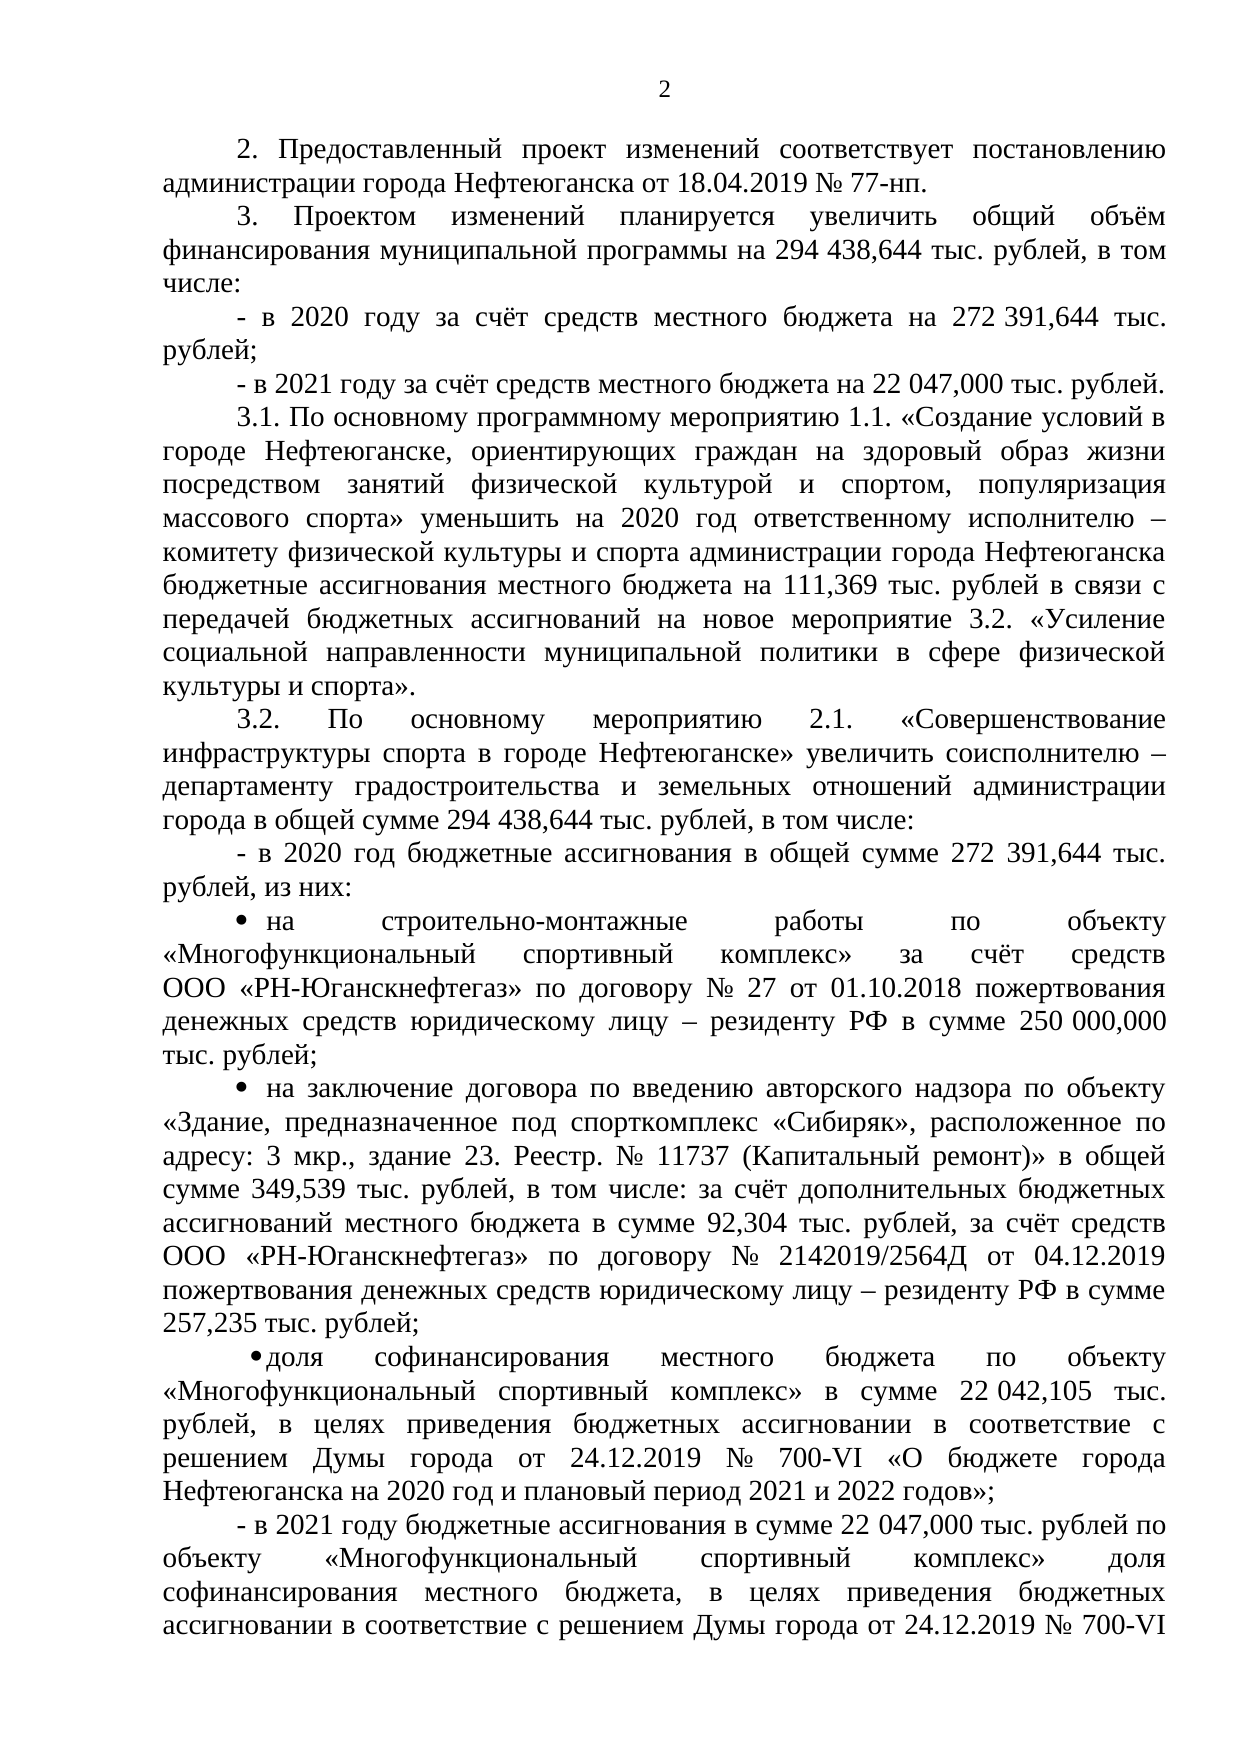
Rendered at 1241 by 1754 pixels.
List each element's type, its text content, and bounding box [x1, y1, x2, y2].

list доля софинансирования местного бюджета по объекту «Многофункциональный спортивный комплекс» в сумме 22 042,105 тыс. рублей, в целях приведения бюджетных ассигновании в соответствие с решением Думы города от 24.12.2019 № 700-VI «О бюджете города Нефтеюганска на 2020 год и плановый период 2021 и 2022 годов»; [162, 1339, 1167, 1507]
text - в 2020 год бюджетные ассигнования в общей сумме 272 391,644 тыс. рублей, из них: [162, 836, 1167, 903]
text 3.1. По основному программному мероприятию 1.1. «Создание условий в городе Нефтеюганске, ориентирующих граждан на здоровый образ жизни посредством занятий физической культурой и спортом, популяризация массового спорта» уменьшить на 2020 год ответственному исполнителю – комитету физической культуры и спорта администрации города Нефтеюганска бюджетные ассигнования местного бюджета на 111,369 тыс. рублей в связи с передачей бюджетных ассигнований на новое мероприятие 3.2. «Усиление социальной направленности муниципальной политики в сфере физической культуры и спорта». [162, 399, 1167, 701]
text 3. Проектом изменений планируется увеличить общий объём финансирования муниципальной программы на 294 438,644 тыс. рублей, в том числе: [162, 198, 1167, 299]
text - в 2021 году за счёт средств местного бюджета на 22 047,000 тыс. рублей. [162, 366, 1167, 399]
text 2. Предоставленный проект изменений соответствует постановлению администрации города Нефтеюганска от 18.04.2019 № 77-нп. [162, 131, 1167, 198]
list на строительно-монтажные работы по объекту «Многофункциональный спортивный комплекс» за счёт средств ООО «РН-Юганскнефтегаз» по договору № 27 от 01.10.2018 пожертвования денежных средств юридическому лицу – резиденту РФ в сумме 250 000,000 тыс. рублей; [162, 903, 1167, 1071]
list на заключение договора по введению авторского надзора по объекту «Здание, предназначенное под спорткомплекс «Сибиряк», расположенное по адресу: 3 мкр., здание 23. Реестр. № 11737 (Капитальный ремонт)» в общей сумме 349,539 тыс. рублей, в том числе: за счёт дополнительных бюджетных ассигнований местного бюджета в сумме 92,304 тыс. рублей, за счёт средств ООО «РН-Юганскнефтегаз» по договору № 2142019/2564Д от 04.12.2019 пожертвования денежных средств юридическому лицу – резиденту РФ в сумме 257,235 тыс. рублей; [162, 1071, 1167, 1339]
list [162, 1507, 1167, 1641]
text 3.2. По основному мероприятию 2.1. «Совершенствование инфраструктуры спорта в городе Нефтеюганске» увеличить соисполнителю – департаменту градостроительства и земельных отношений администрации города в общей сумме 294 438,644 тыс. рублей, в том числе: [162, 701, 1167, 836]
text - в 2020 году за счёт средств местного бюджета на 272 391,644 тыс. рублей; [162, 299, 1167, 366]
